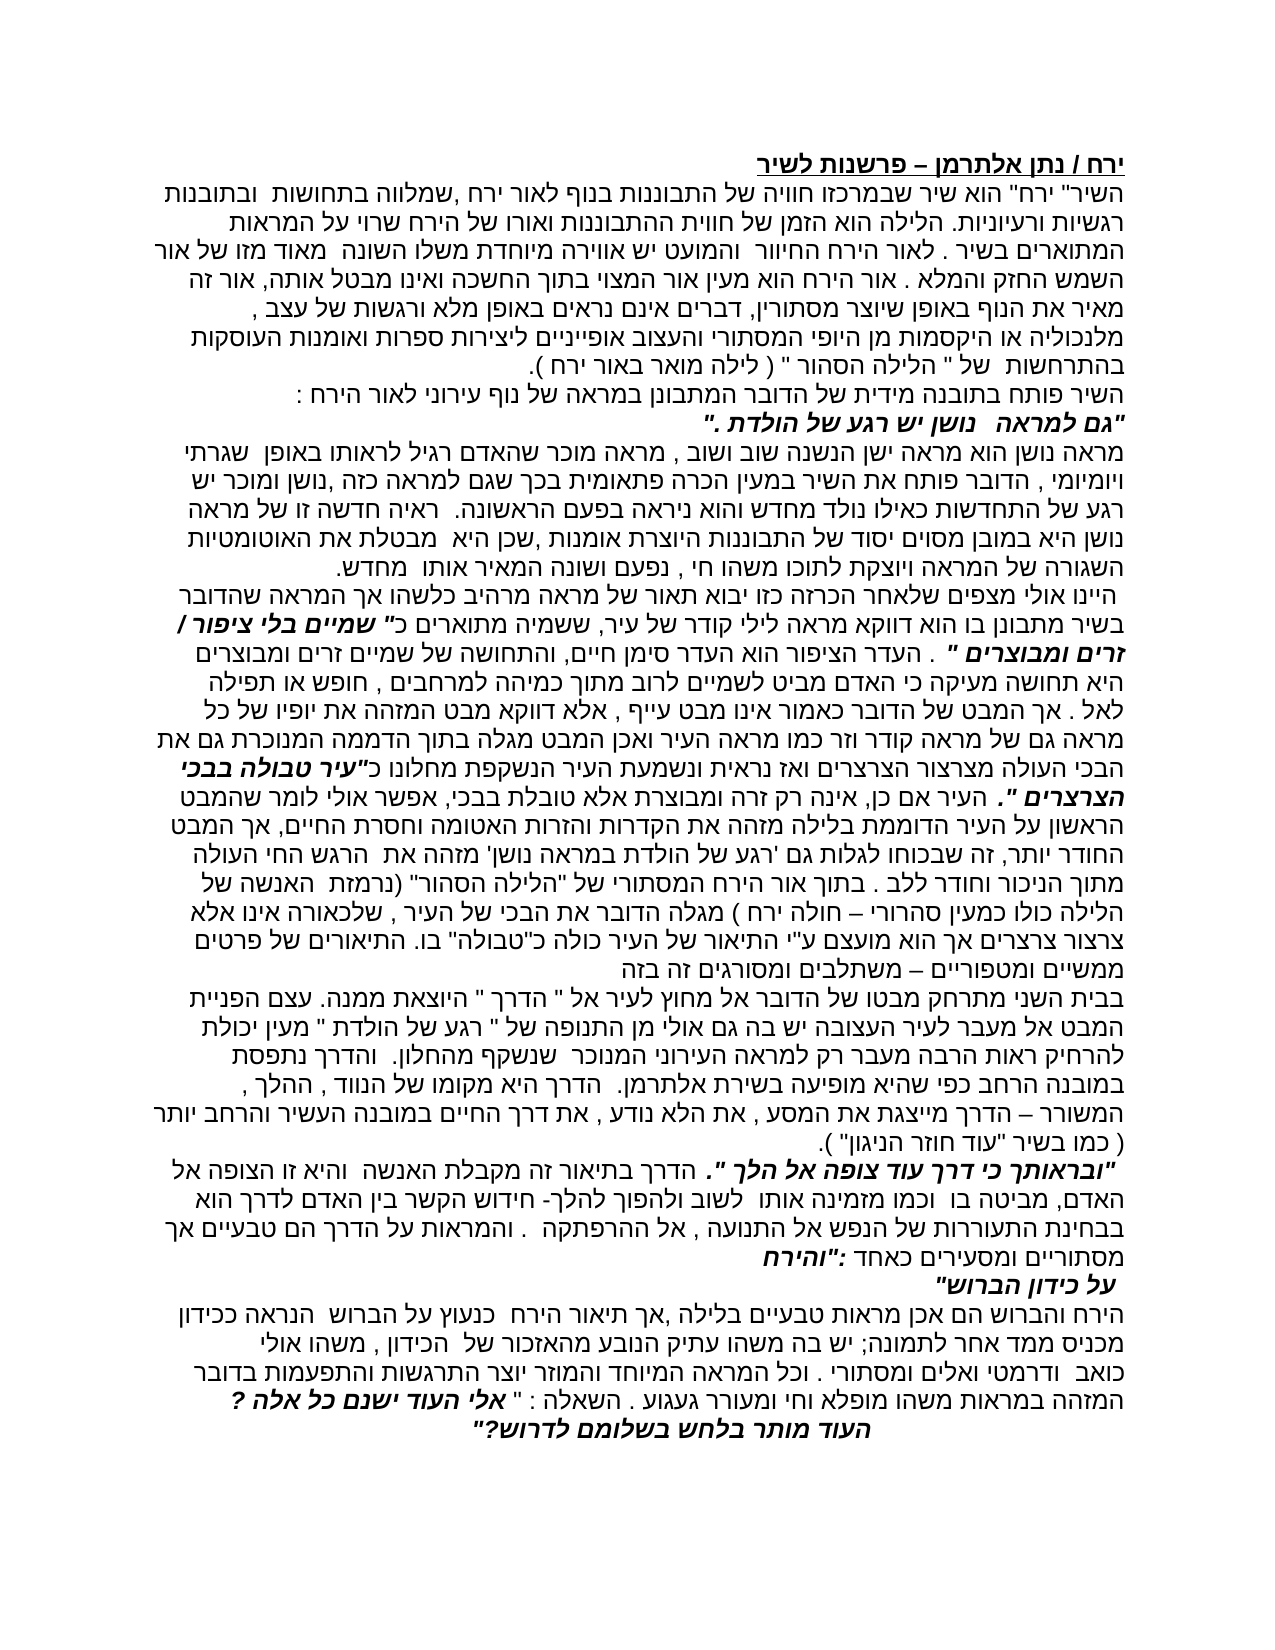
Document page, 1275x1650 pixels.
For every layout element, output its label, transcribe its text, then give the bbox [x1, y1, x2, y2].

text העוד מותר בלחש בשלומם לדרוש?" [150, 1415, 1125, 1444]
text היינו אולי מצפים שלאחר הכרזה כזו יבוא תאור של מראה מרהיב כלשהו אך המראה שהדובר בשיר מתבונן בו הוא דווקא מראה לילי קודר של עיר, ששמיה מתוארים כ" שמיים בלי ציפור / זרים ומבוצרים " . העדר הציפור הוא העדר סימן חיים, והתחושה של שמיים זרים ומבוצרים היא תחושה מעיקה כי האדם מביט לשמיים לרוב מתוך כמיהה למרחבים , חופש או תפילה לאל . אך המבט של הדובר כאמור אינו מבט עייף , אלא דווקא מבט המזהה את יופיו של כל מראה גם של מראה קודר וזר כמו מראה העיר ואכן המבט מגלה בתוך הדממה המנוכרת גם את הבכי העולה מצרצור הצרצרים ואז נראית ונשמעת העיר הנשקפת מחלונו כ"עיר טבולה בבכי הצרצרים ". העיר אם כן, אינה רק זרה ומבוצרת אלא טובלת בבכי, אפשר אולי לומר שהמבט הראשון על העיר הדוממת בלילה מזהה את הקדרות והזרות האטומה וחסרת החיים, אך המבט החודר יותר, זה שבכוחו לגלות גם 'רגע של הולדת במראה נושן' מזהה את הרגש החי העולה מתוך הניכור וחודר ללב . בתוך אור הירח המסתורי של "הלילה הסהור" (נרמזת האנשה של הלילה כולו כמעין סהרורי – חולה ירח ) מגלה הדובר את הבכי של העיר , שלכאורה אינו אלא צרצור צרצרים אך הוא מועצם ע"י התיאור של העיר כולה כ"טבולה" בו. התיאורים של פרטים ממשיים ומטפוריים – משתלבים ומסורגים זה בזה [150, 581, 1125, 984]
text השיר פותח בתובנה מידית של הדובר המתבונן במראה של נוף עירוני לאור הירח : [150, 380, 1125, 409]
text "ובראותך כי דרך עוד צופה אל הלך ". הדרך בתיאור זה מקבלת האנשה והיא זו הצופה אל האדם, מביטה בו וכמו מזמינה אותו לשוב ולהפוך להלך- חידוש הקשר בין האדם לדרך הוא בבחינת התעוררות של הנפש אל התנועה , אל ההרפתקה . והמראות על הדרך הם טבעיים אך מסתוריים ומסעירים כאחד :"והירח [150, 1156, 1125, 1271]
text הירח והברוש הם אכן מראות טבעיים בלילה ,אך תיאור הירח כנעוץ על הברוש הנראה ככידון מכניס ממד אחר לתמונה; יש בה משהו עתיק הנובע מהאזכור של הכידון , משהו אולי כואב ודרמטי ואלים ומסתורי . וכל המראה המיוחד והמוזר יוצר התרגשות והתפעמות בדובר המזהה במראות משהו מופלא וחי ומעורר געגוע . השאלה : " אלי העוד ישנם כל אלה ? [150, 1300, 1125, 1415]
text בבית השני מתרחק מבטו של הדובר אל מחוץ לעיר אל " הדרך " היוצאת ממנה. עצם הפניית המבט אל מעבר לעיר העצובה יש בה גם אולי מן התנופה של " רגע של הולדת " מעין יכולת להרחיק ראות הרבה מעבר רק למראה העירוני המנוכר שנשקף מהחלון. והדרך נתפסת במובנה הרחב כפי שהיא מופיעה בשירת אלתרמן. הדרך היא מקומו של הנווד , ההלך , המשורר – הדרך מייצגת את המסע , את הלא נודע , את דרך החיים במובנה העשיר והרחב יותר ( כמו בשיר "עוד חוזר הניגון" ). [150, 984, 1125, 1156]
text מראה נושן הוא מראה ישן הנשנה שוב ושוב , מראה מוכר שהאדם רגיל לראותו באופן שגרתי ויומיומי , הדובר פותח את השיר במעין הכרה פתאומית בכך שגם למראה כזה ,נושן ומוכר יש רגע של התחדשות כאילו נולד מחדש והוא ניראה בפעם הראשונה. ראיה חדשה זו של מראה נושן היא במובן מסוים יסוד של התבוננות היוצרת אומנות ,שכן היא מבטלת את האוטומטיות השגורה של המראה ויוצקת לתוכו משהו חי , נפעם ושונה המאיר אותו מחדש. [150, 437, 1125, 581]
text על כידון הברוש" [150, 1271, 1125, 1300]
text השיר" ירח" הוא שיר שבמרכזו חוויה של התבוננות בנוף לאור ירח ,שמלווה בתחושות ובתובנות רגשיות ורעיוניות. הלילה הוא הזמן של חווית ההתבוננות ואורו של הירח שרוי על המראות המתוארים בשיר . לאור הירח החיוור והמועט יש אווירה מיוחדת משלו השונה מאוד מזו של אור השמש החזק והמלא . אור הירח הוא מעין אור המצוי בתוך החשכה ואינו מבטל אותה, אור זה מאיר את הנוף באופן שיוצר מסתורין, דברים אינם נראים באופן מלא ורגשות של עצב , מלנכוליה או היקסמות מן היופי המסתורי והעצוב אופייניים ליצירות ספרות ואומנות העוסקות בהתרחשות של " הלילה הסהור " ( לילה מואר באור ירח ). [150, 179, 1125, 380]
text ירח / נתן אלתרמן – פרשנות לשיר [150, 150, 1125, 179]
text "גם למראה נושן יש רגע של הולדת ." [150, 409, 1125, 437]
